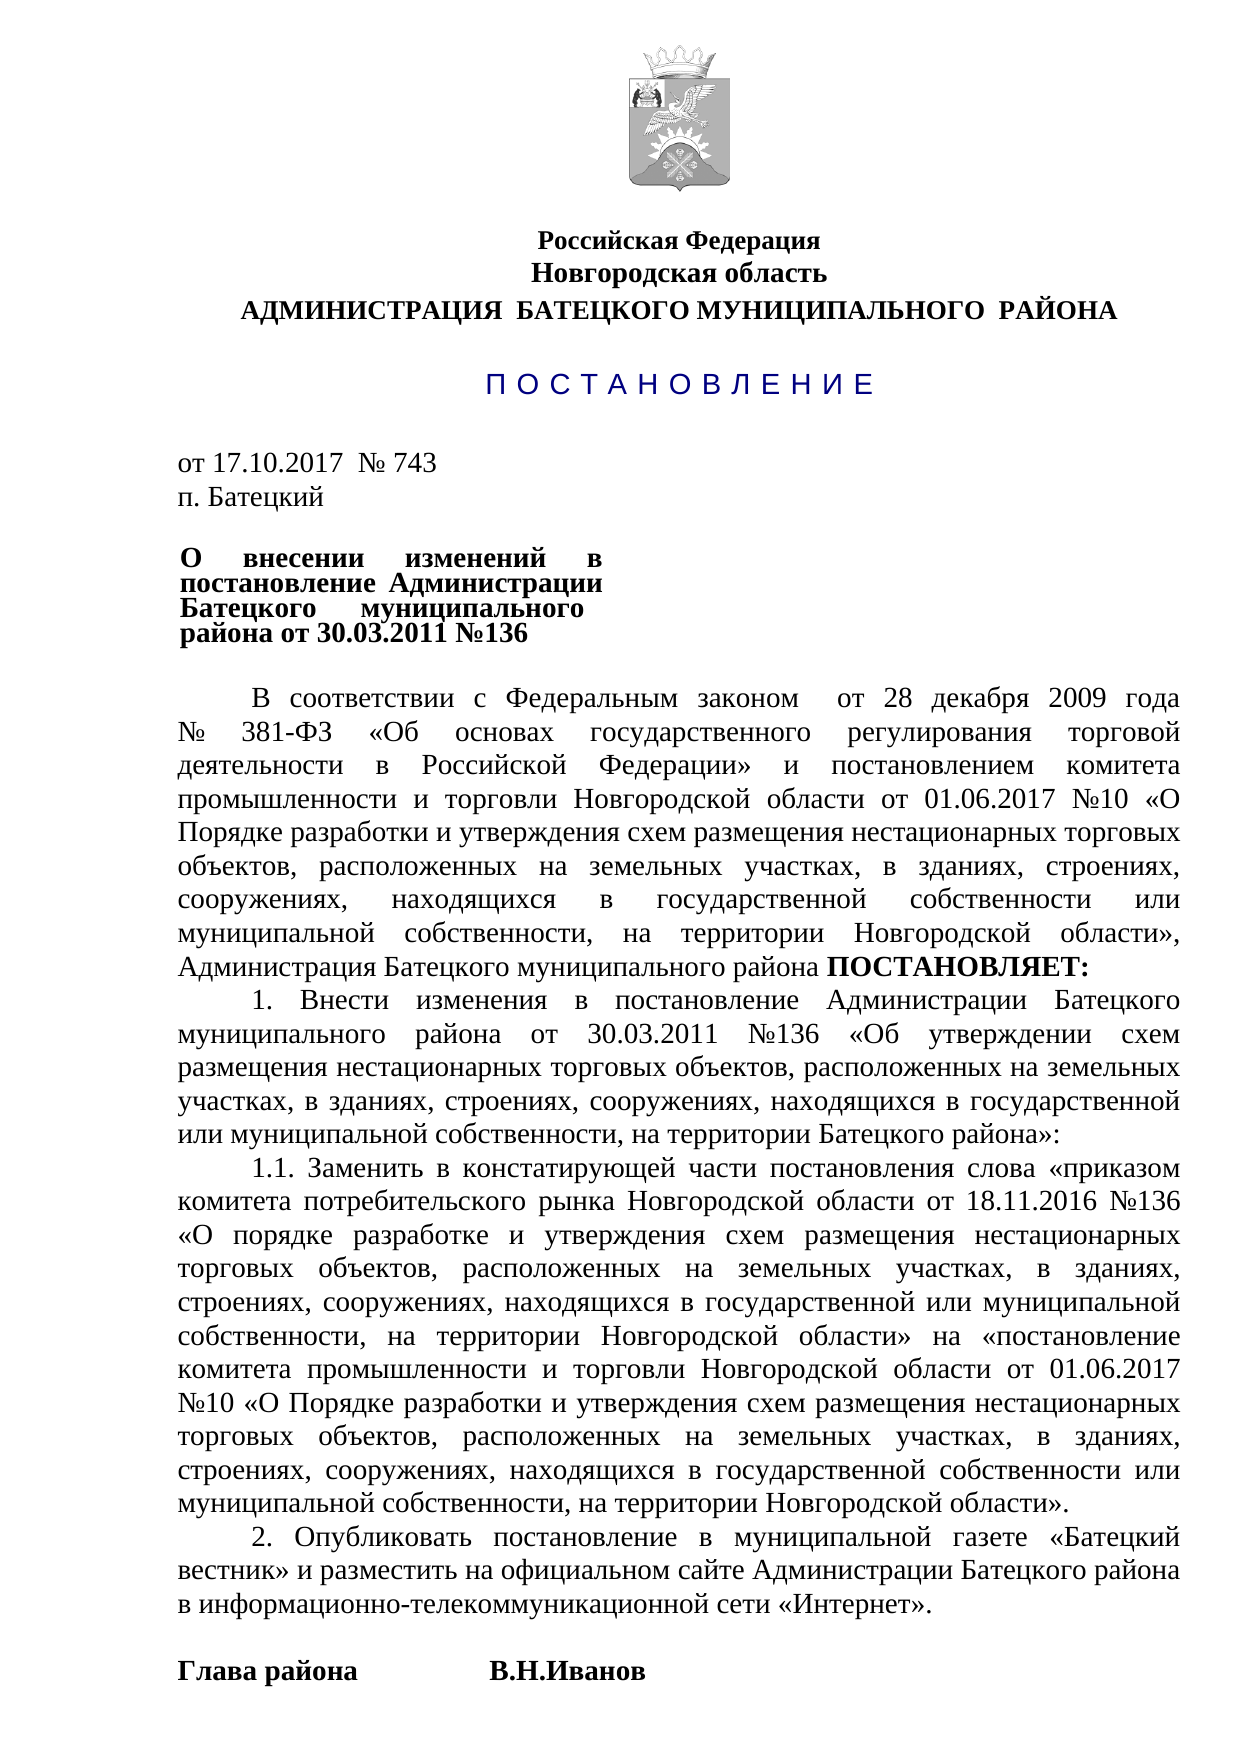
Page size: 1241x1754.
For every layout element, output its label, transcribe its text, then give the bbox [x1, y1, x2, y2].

text 2. Опубликовать постановление в муниципальной газете «Батецкий вестник» и разместить на официальном сайте Администрации Батецкого района в информационно-телекоммуникационной сети «Интернет». [177, 1519, 1181, 1619]
text Глава района В.Н.Иванов [177, 1653, 1181, 1687]
subtitle Российская Федерация [177, 224, 1181, 255]
text п. Батецкий [177, 479, 1181, 513]
subtitle ПОСТАНОВЛЕНИЕ [177, 367, 1181, 401]
subtitle Новгородская область [177, 255, 1181, 289]
subtitle Администрация Батецкого муниципального района [177, 294, 1181, 325]
text 1.1. Заменить в констатирующей части постановления слова «приказом комитета потребительского рынка Новгородской области от 18.11.2016 №136 «О порядке разработке и утверждения схем размещения нестационарных торговых объектов, расположенных на земельных участках, в зданиях, строениях, сооружениях, находящихся в государственной или муниципальной собственности, на территории Новгородской области» на «постановление комитета промышленности и торговли Новгородской области от 01.06.2017 №10 «О Порядке разработки и утверждения схем размещения нестационарных торговых объектов, расположенных на земельных участках, в зданиях, строениях, сооружениях, находящихся в государственной собственности или муниципальной собственности, на территории Новгородской области». [177, 1150, 1181, 1519]
text 1. Внести изменения в постановление Администрации Батецкого муниципального района от 30.03.2011 №136 «Об утверждении схем размещения нестационарных торговых объектов, расположенных на земельных участках, в зданиях, строениях, сооружениях, находящихся в государственной или муниципальной собственности, на территории Батецкого района»: [177, 982, 1181, 1150]
text от 17.10.2017 № 743 [177, 446, 1181, 479]
text В соответствии с Федеральным законом от 28 декабря 2009 года № 381-ФЗ «Об основах государственного регулирования торговой деятельности в Российской Федерации» и постановлением комитета промышленности и торговли Новгородской области от 01.06.2017 №10 «О Порядке разработки и утверждения схем размещения нестационарных торговых объектов, расположенных на земельных участках, в зданиях, строениях, сооружениях, находящихся в государственной собственности или муниципальной собственности, на территории Новгородской области», Администрация Батецкого муниципального района ПОСТАНОВЛЯЕТ: [177, 680, 1181, 982]
